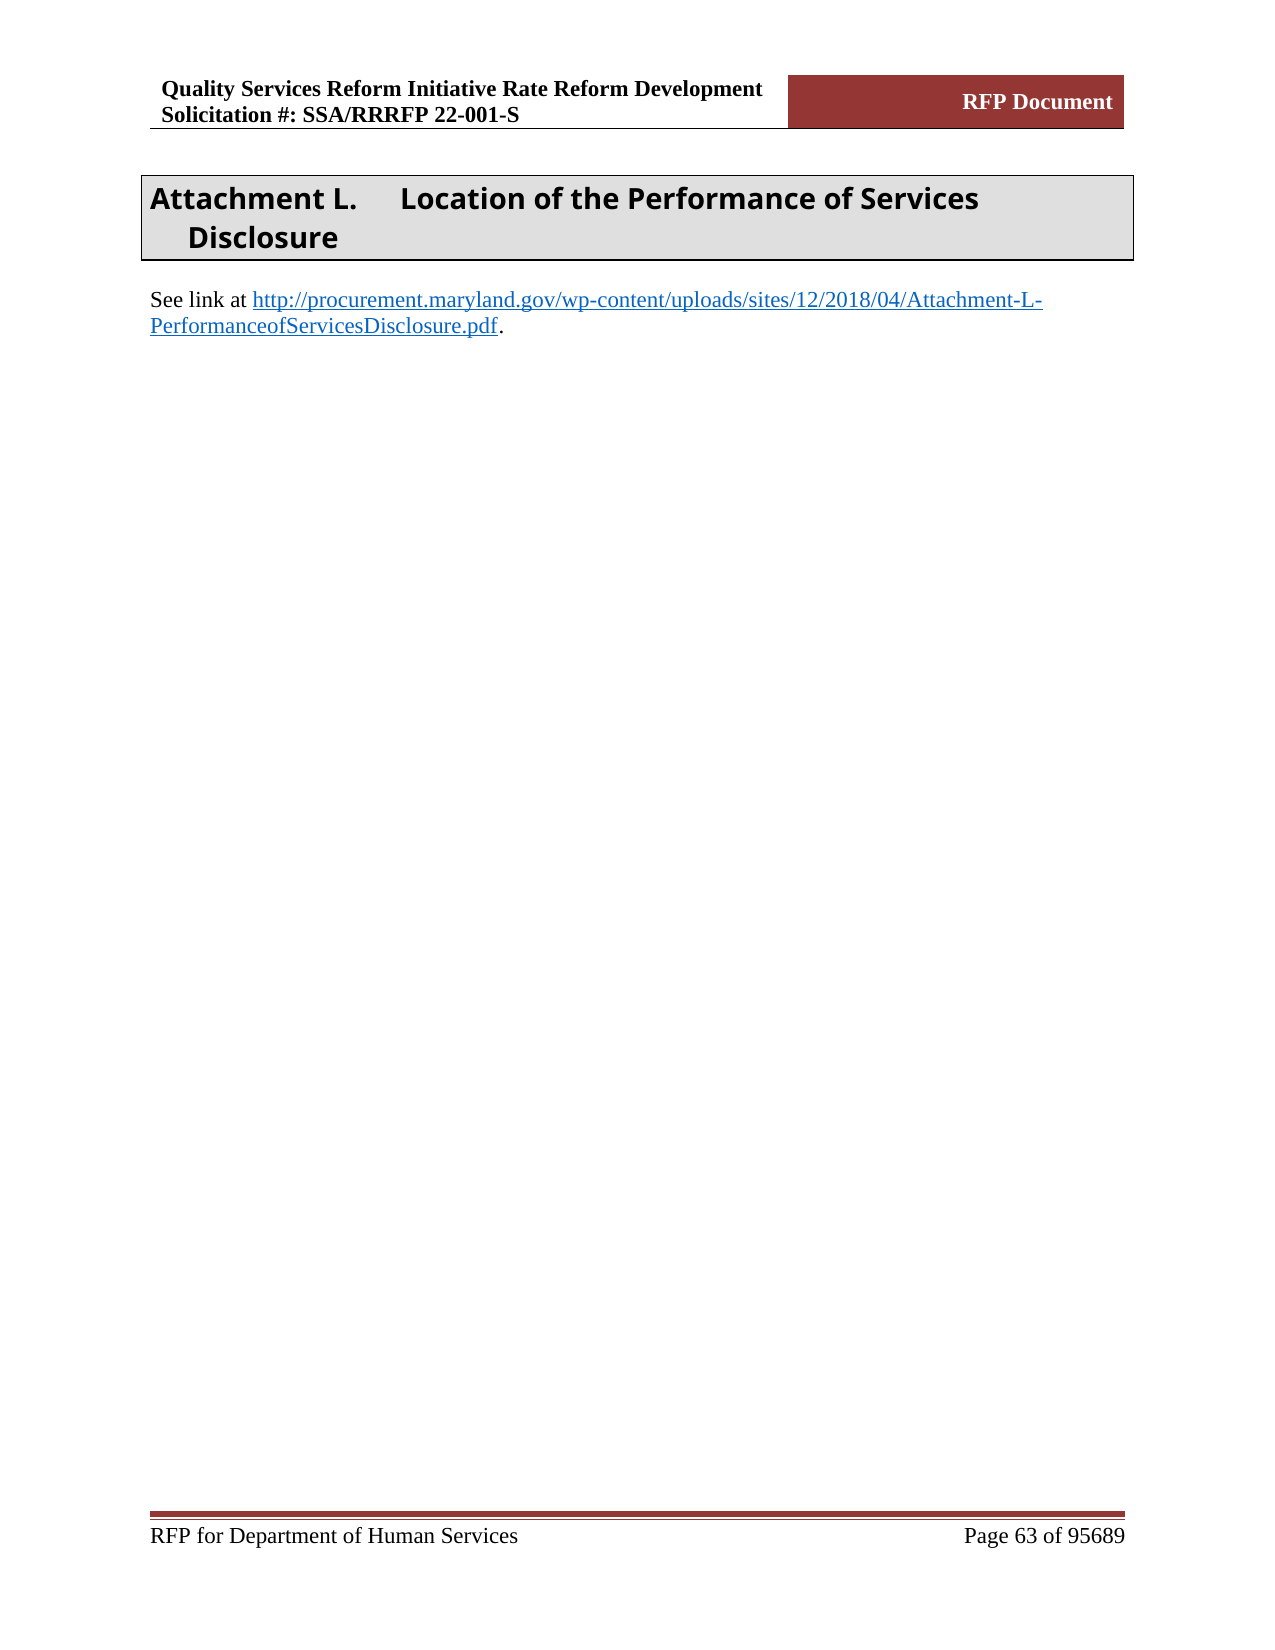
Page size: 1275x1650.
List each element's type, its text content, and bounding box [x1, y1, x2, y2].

text Location of the Performance of Services Disclosure [142, 176, 1133, 259]
text See link at http://procurement.maryland.gov/wp-content/uploads/sites/12/2018/04/Attachment-L-PerformanceofServicesDisclosure.pdf. [150, 286, 1125, 338]
